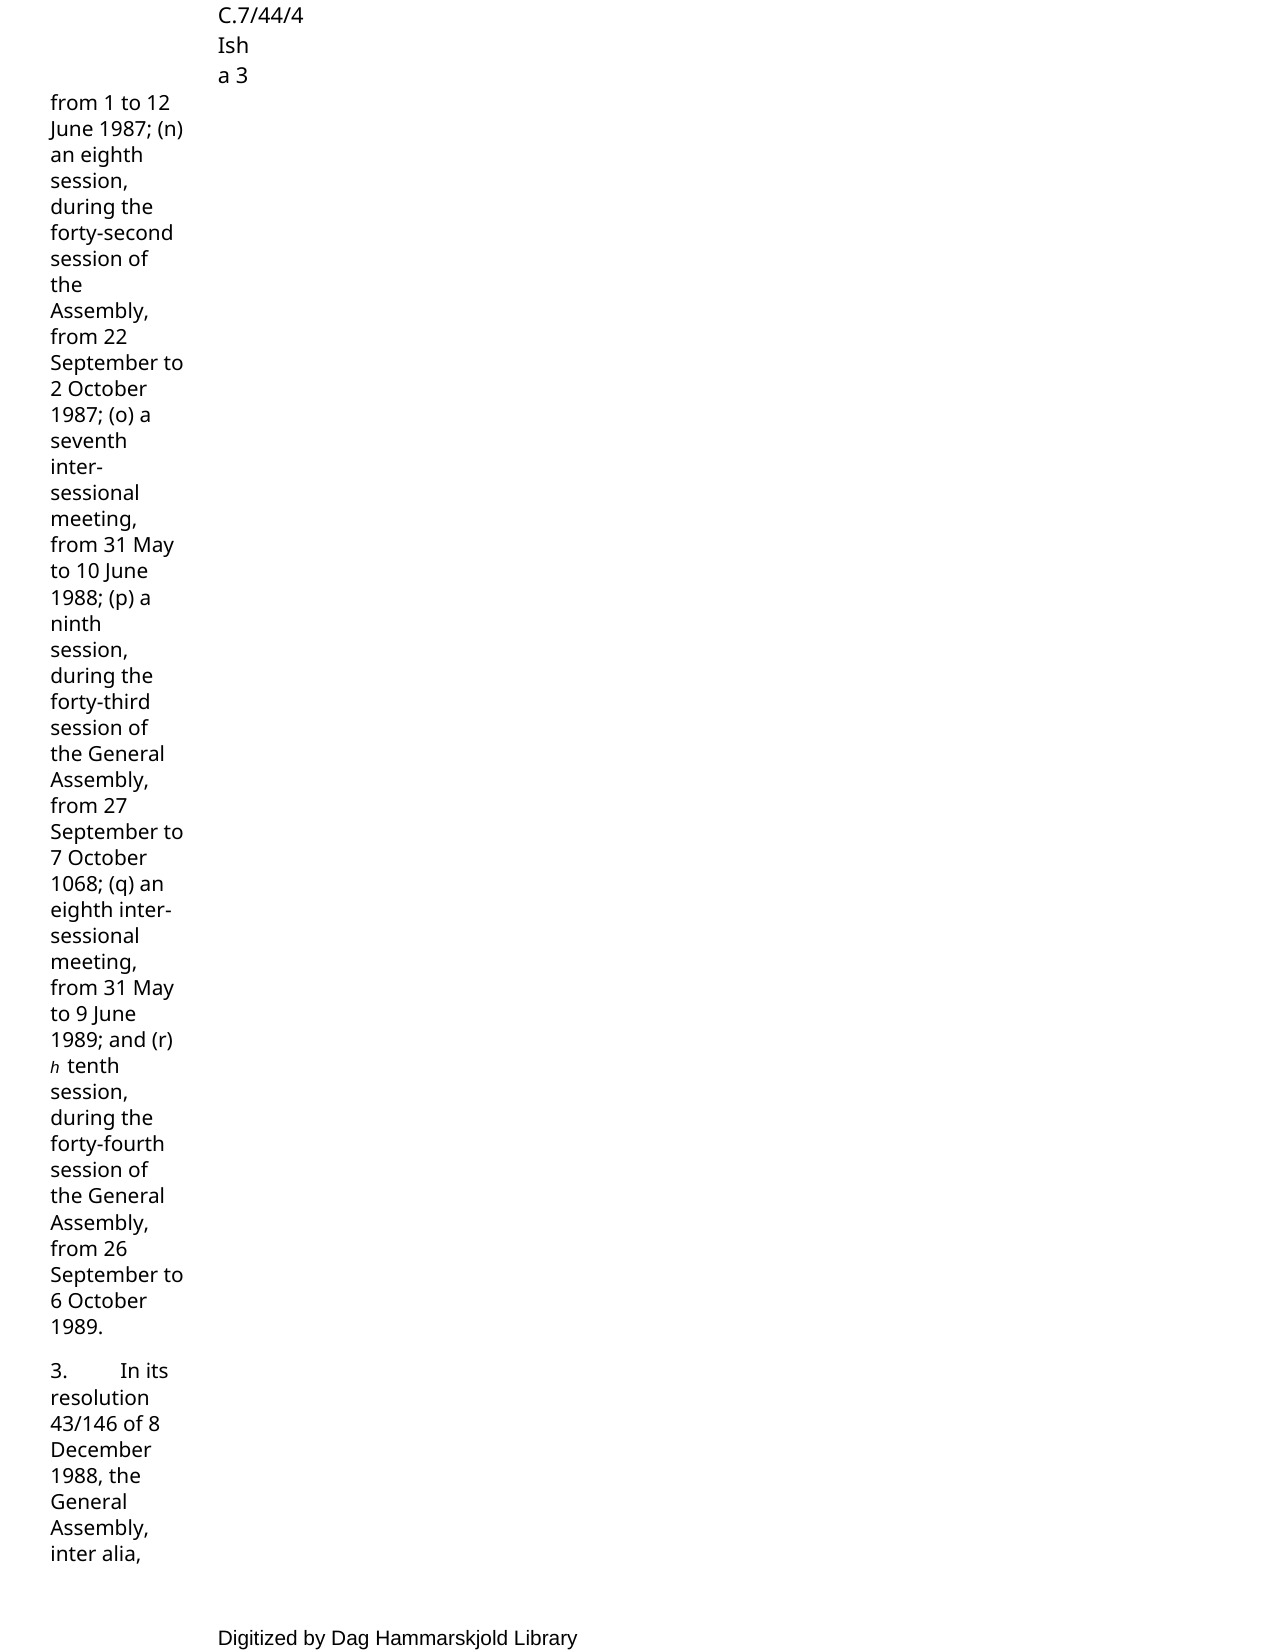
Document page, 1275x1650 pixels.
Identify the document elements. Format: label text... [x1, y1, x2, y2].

text from 1 to 12 June 1987; (n) an eighth session, during the forty-second session of the Assembly, from 22 September to 2 October 1987; (o) a seventh inter-sessional meeting, from 31 May to 10 June 1988; (p) a ninth session, during the forty-third session of the General Assembly, from 27 September to 7 October 1068; (q) an eighth inter-sessional meeting, from 31 May to 9 June 1989; and (r) h tenth session, during the forty-fourth session of the General Assembly, from 26 September to 6 October 1989. [50, 89, 184, 1339]
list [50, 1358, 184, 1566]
